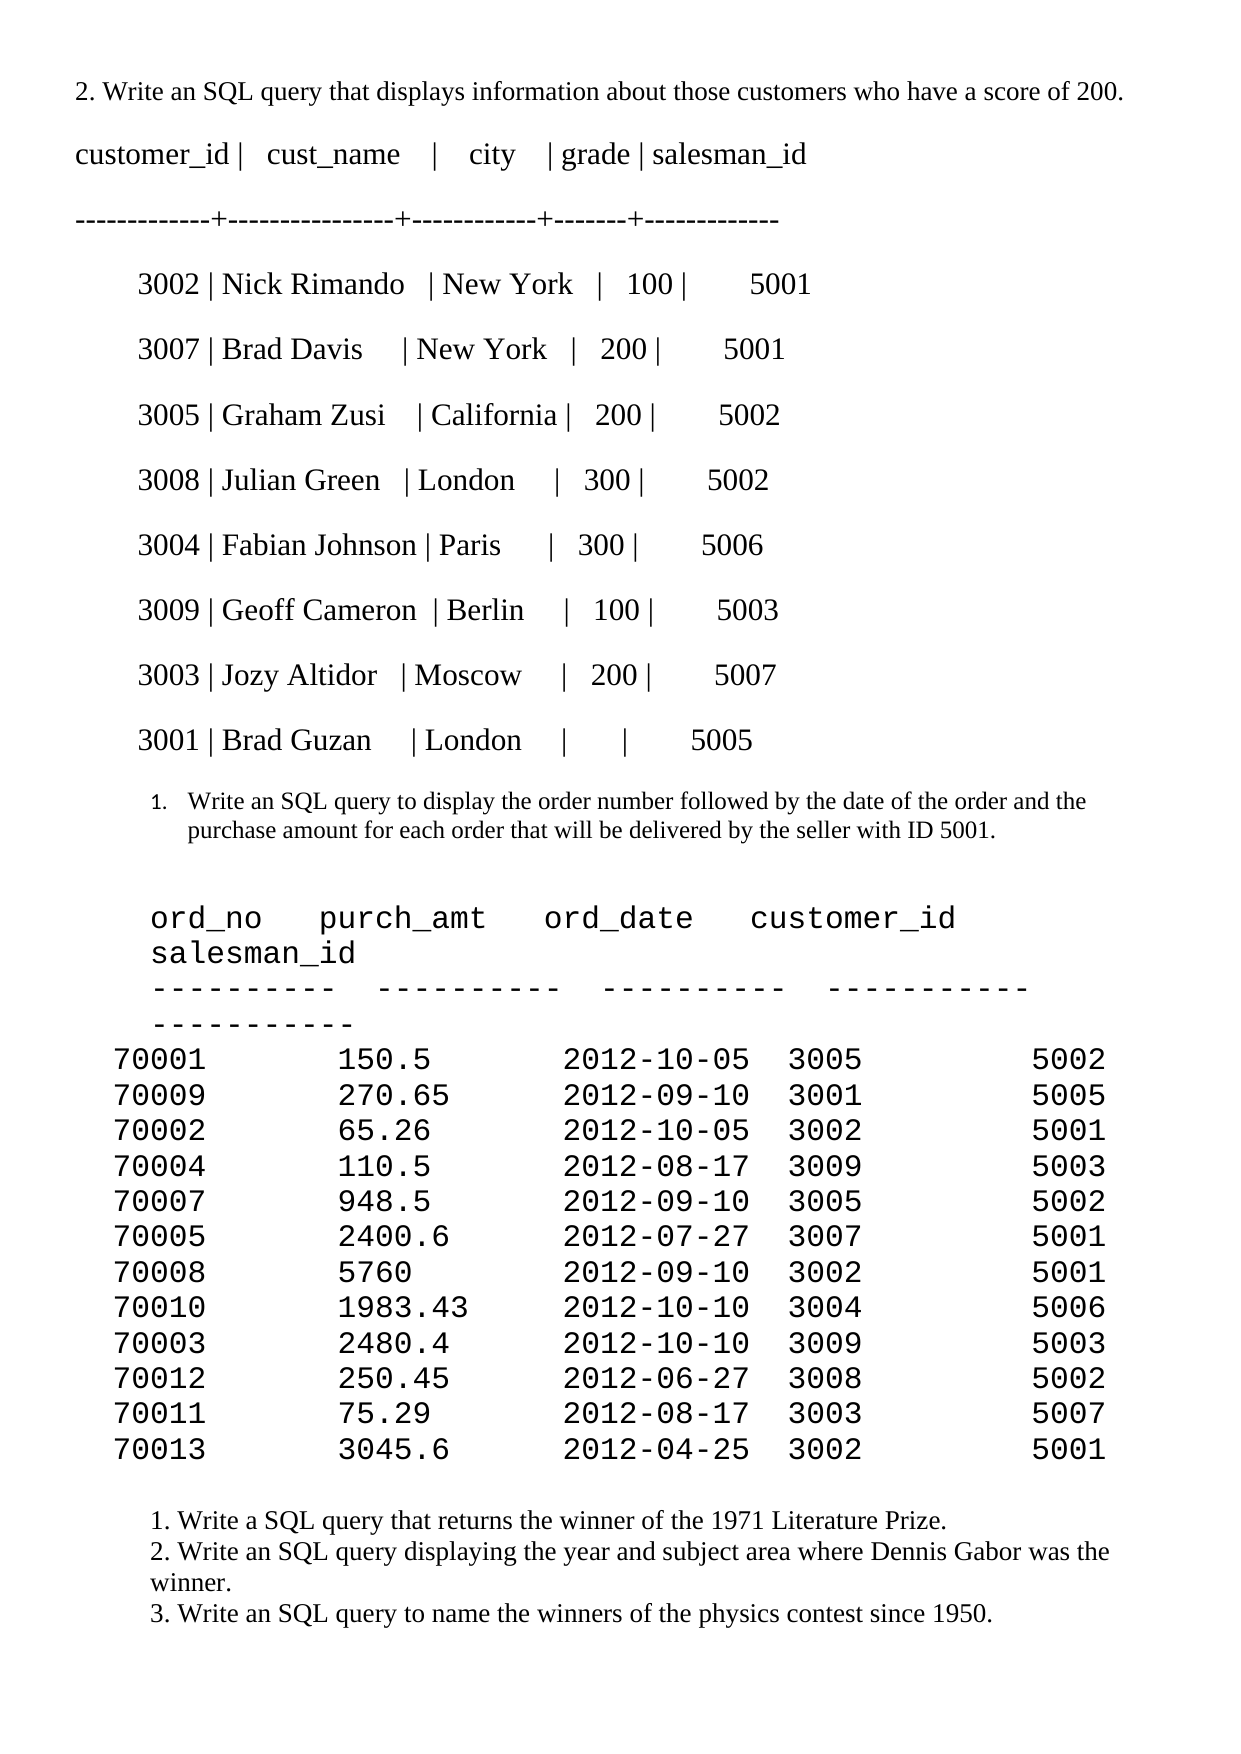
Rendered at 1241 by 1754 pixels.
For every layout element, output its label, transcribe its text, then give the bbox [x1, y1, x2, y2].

text 70003 2480.4 2012-10-10 3009 5003 [112, 1327, 1165, 1362]
text 1. Write a SQL query that returns the winner of the 1971 Literature Prize. [150, 1504, 1165, 1535]
text 70009 270.65 2012-09-10 3001 5005 [112, 1079, 1165, 1114]
text 70013 3045.6 2012-04-25 3002 5001 [112, 1433, 1165, 1469]
text 70008 5760 2012-09-10 3002 5001 [112, 1256, 1165, 1292]
text 70010 1983.43 2012-10-10 3004 5006 [112, 1292, 1165, 1327]
text 70002 65.26 2012-10-05 3002 5001 [112, 1114, 1165, 1150]
text 70012 250.45 2012-06-27 3008 5002 [112, 1362, 1165, 1398]
text 70005 2400.6 2012-07-27 3007 5001 [112, 1221, 1165, 1256]
text 70004 110.5 2012-08-17 3009 5003 [112, 1150, 1165, 1185]
text customer_id | cust_name | city | grade | salesman_id [75, 135, 1165, 171]
text ---------- ---------- ---------- ----------- ----------- [150, 973, 1165, 1044]
text 3004 | Fabian Johnson | Paris | 300 | 5006 [75, 526, 1165, 562]
text ord_no purch_amt ord_date customer_id salesman_id [150, 902, 1165, 973]
text 70007 948.5 2012-09-10 3005 5002 [112, 1185, 1165, 1221]
text 3008 | Julian Green | London | 300 | 5002 [75, 461, 1165, 497]
text 70001 150.5 2012-10-05 3005 5002 [112, 1044, 1165, 1079]
text 3005 | Graham Zusi | California | 200 | 5002 [75, 396, 1165, 432]
text 3003 | Jozy Altidor | Moscow | 200 | 5007 [75, 656, 1165, 692]
text -------------+----------------+------------+-------+------------- [75, 200, 1165, 236]
text 70011 75.29 2012-08-17 3003 5007 [112, 1398, 1165, 1433]
list Write an SQL query to display the order number followed by the date of the order and the purchase amount for each order that will be delivered by the seller with ID 5001. [150, 786, 1165, 844]
text 2. Write an SQL query that displays information about those customers who have a score of 200. [75, 75, 1165, 106]
text 3002 | Nick Rimando | New York | 100 | 5001 [75, 266, 1165, 301]
text 3. Write an SQL query to name the winners of the physics contest since 1950. [150, 1598, 1165, 1629]
text 3007 | Brad Davis | New York | 200 | 5001 [75, 331, 1165, 367]
text 2. Write an SQL query displaying the year and subject area where Dennis Gabor was the winner. [150, 1535, 1165, 1598]
text 3009 | Geoff Cameron | Berlin | 100 | 5003 [75, 591, 1165, 627]
text 3001 | Brad Guzan | London | | 5005 [75, 721, 1165, 757]
